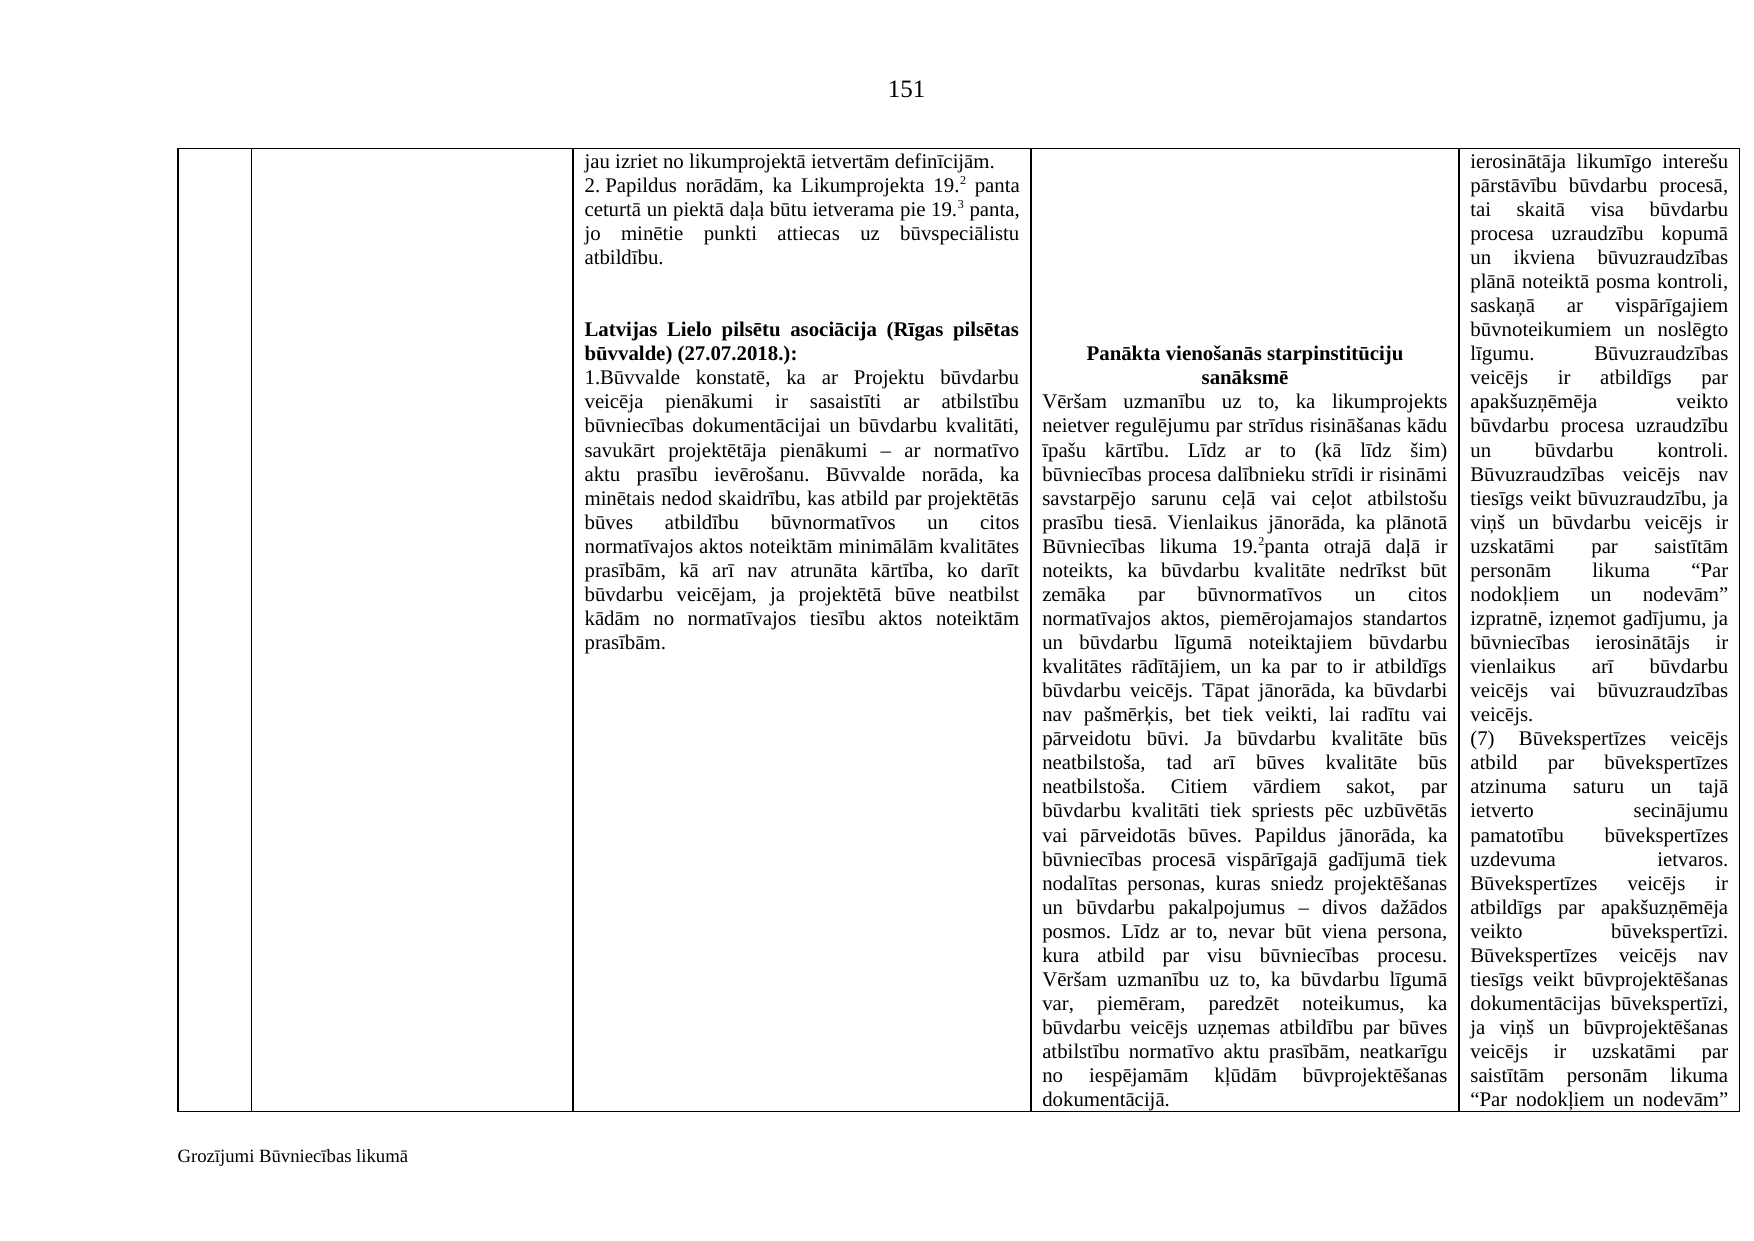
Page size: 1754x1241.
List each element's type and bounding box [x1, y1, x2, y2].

table_cell [252, 149, 572, 1111]
table_cell [179, 149, 251, 1111]
table_cell [574, 149, 1030, 1111]
table_cell [1460, 149, 1739, 1111]
table_cell [1032, 149, 1458, 1111]
